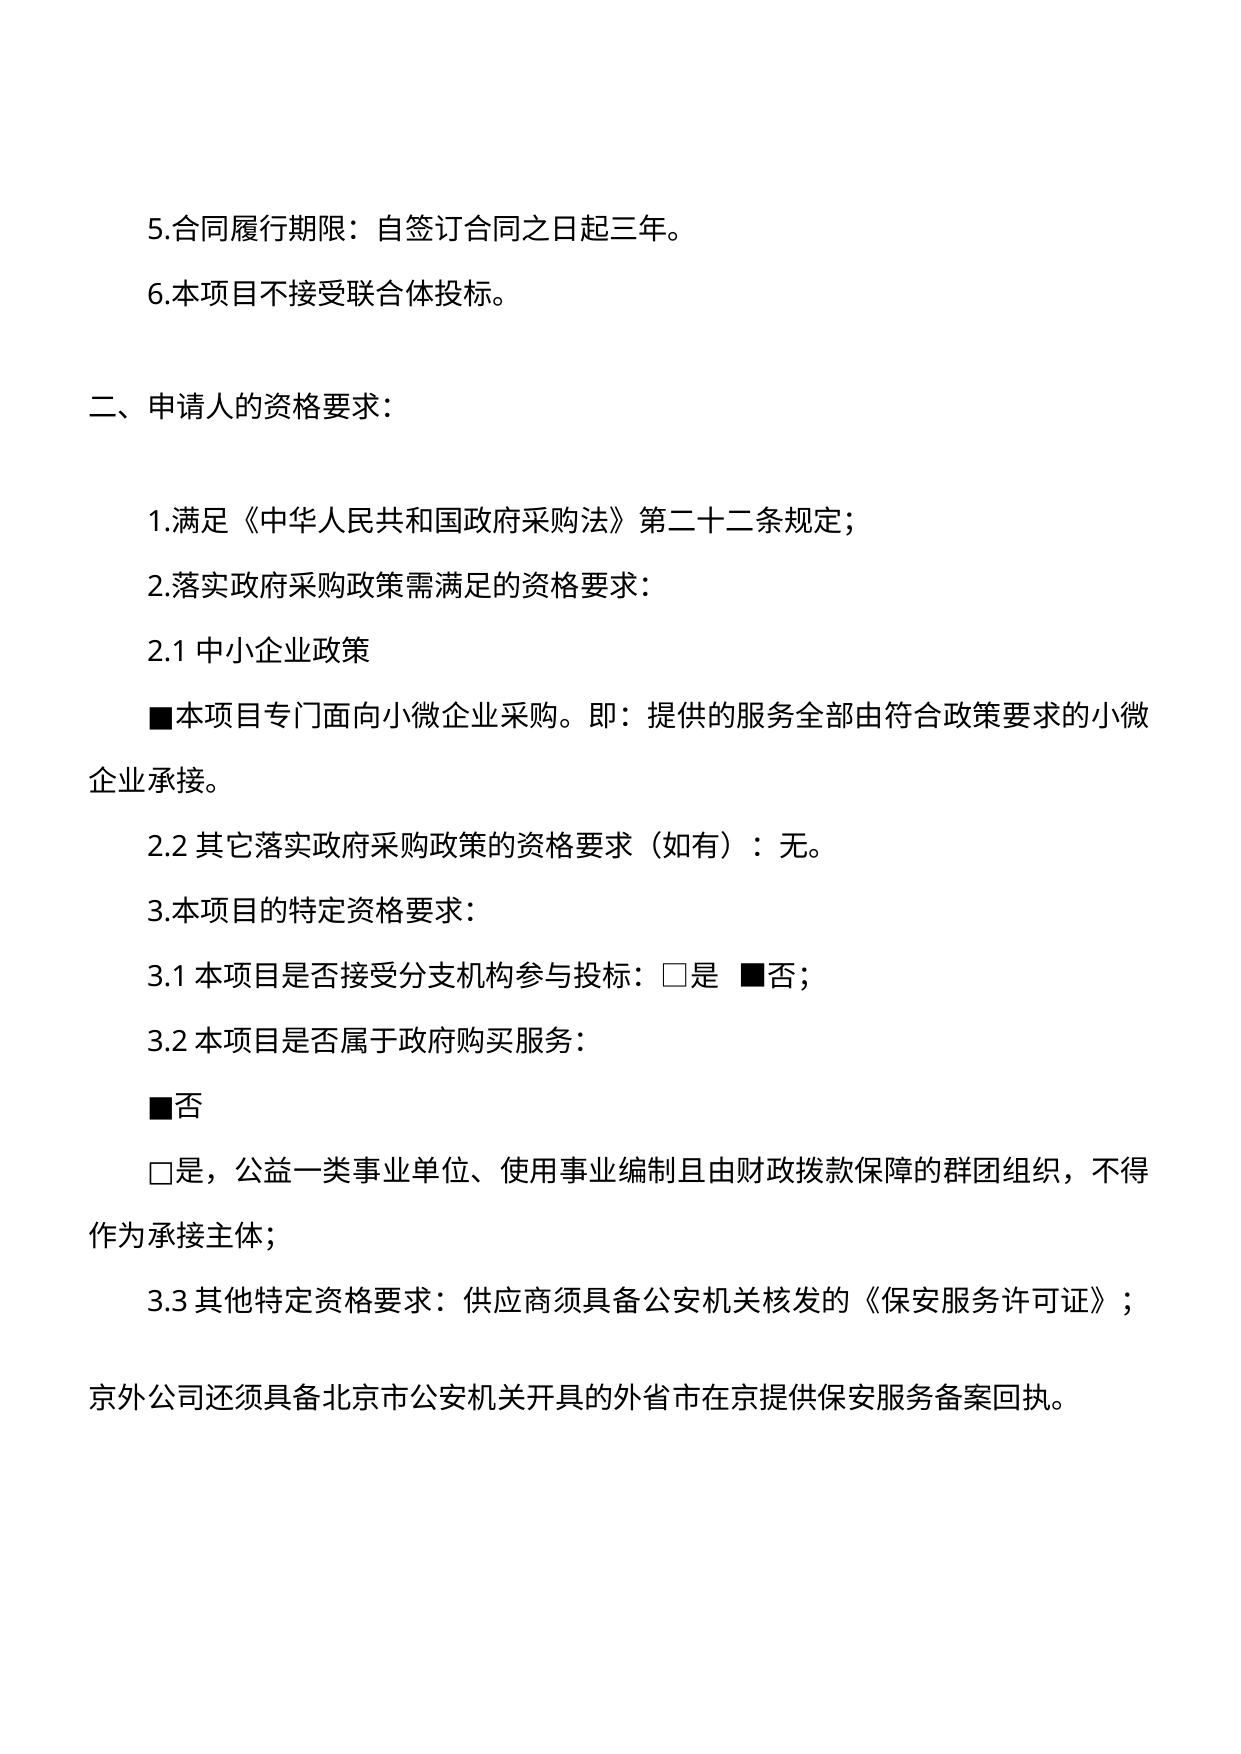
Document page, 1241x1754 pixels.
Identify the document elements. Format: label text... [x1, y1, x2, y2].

text 2.1 中小企业政策 [88, 616, 1152, 681]
text ■否 [88, 1071, 1152, 1136]
text 3.3其他特定资格要求：供应商须具备公安机关核发的《保安服务许可证》；京外公司还须具备北京市公安机关开具的外省市在京提供保安服务备案回执。 [88, 1266, 1152, 1428]
text 6.本项目不接受联合体投标。 [88, 259, 1152, 324]
subtitle 二、申请人的资格要求： [88, 373, 1152, 438]
text 3.1本项目是否接受分支机构参与投标：□是 ■否； [88, 941, 1152, 1006]
text 3.2本项目是否属于政府购买服务： [88, 1006, 1152, 1071]
text 5.合同履行期限：自签订合同之日起三年。 [88, 194, 1152, 259]
text 2.2 其它落实政府采购政策的资格要求（如有）：无。 [88, 811, 1152, 876]
text 3.本项目的特定资格要求： [88, 876, 1152, 941]
text 1.满足《中华人民共和国政府采购法》第二十二条规定； [88, 486, 1152, 551]
text □是，公益一类事业单位、使用事业编制且由财政拨款保障的群团组织，不得作为承接主体； [88, 1136, 1152, 1266]
text 2.落实政府采购政策需满足的资格要求： [88, 551, 1152, 616]
text ■本项目专门面向小微企业采购。即：提供的服务全部由符合政策要求的小微企业承接。 [88, 681, 1152, 811]
